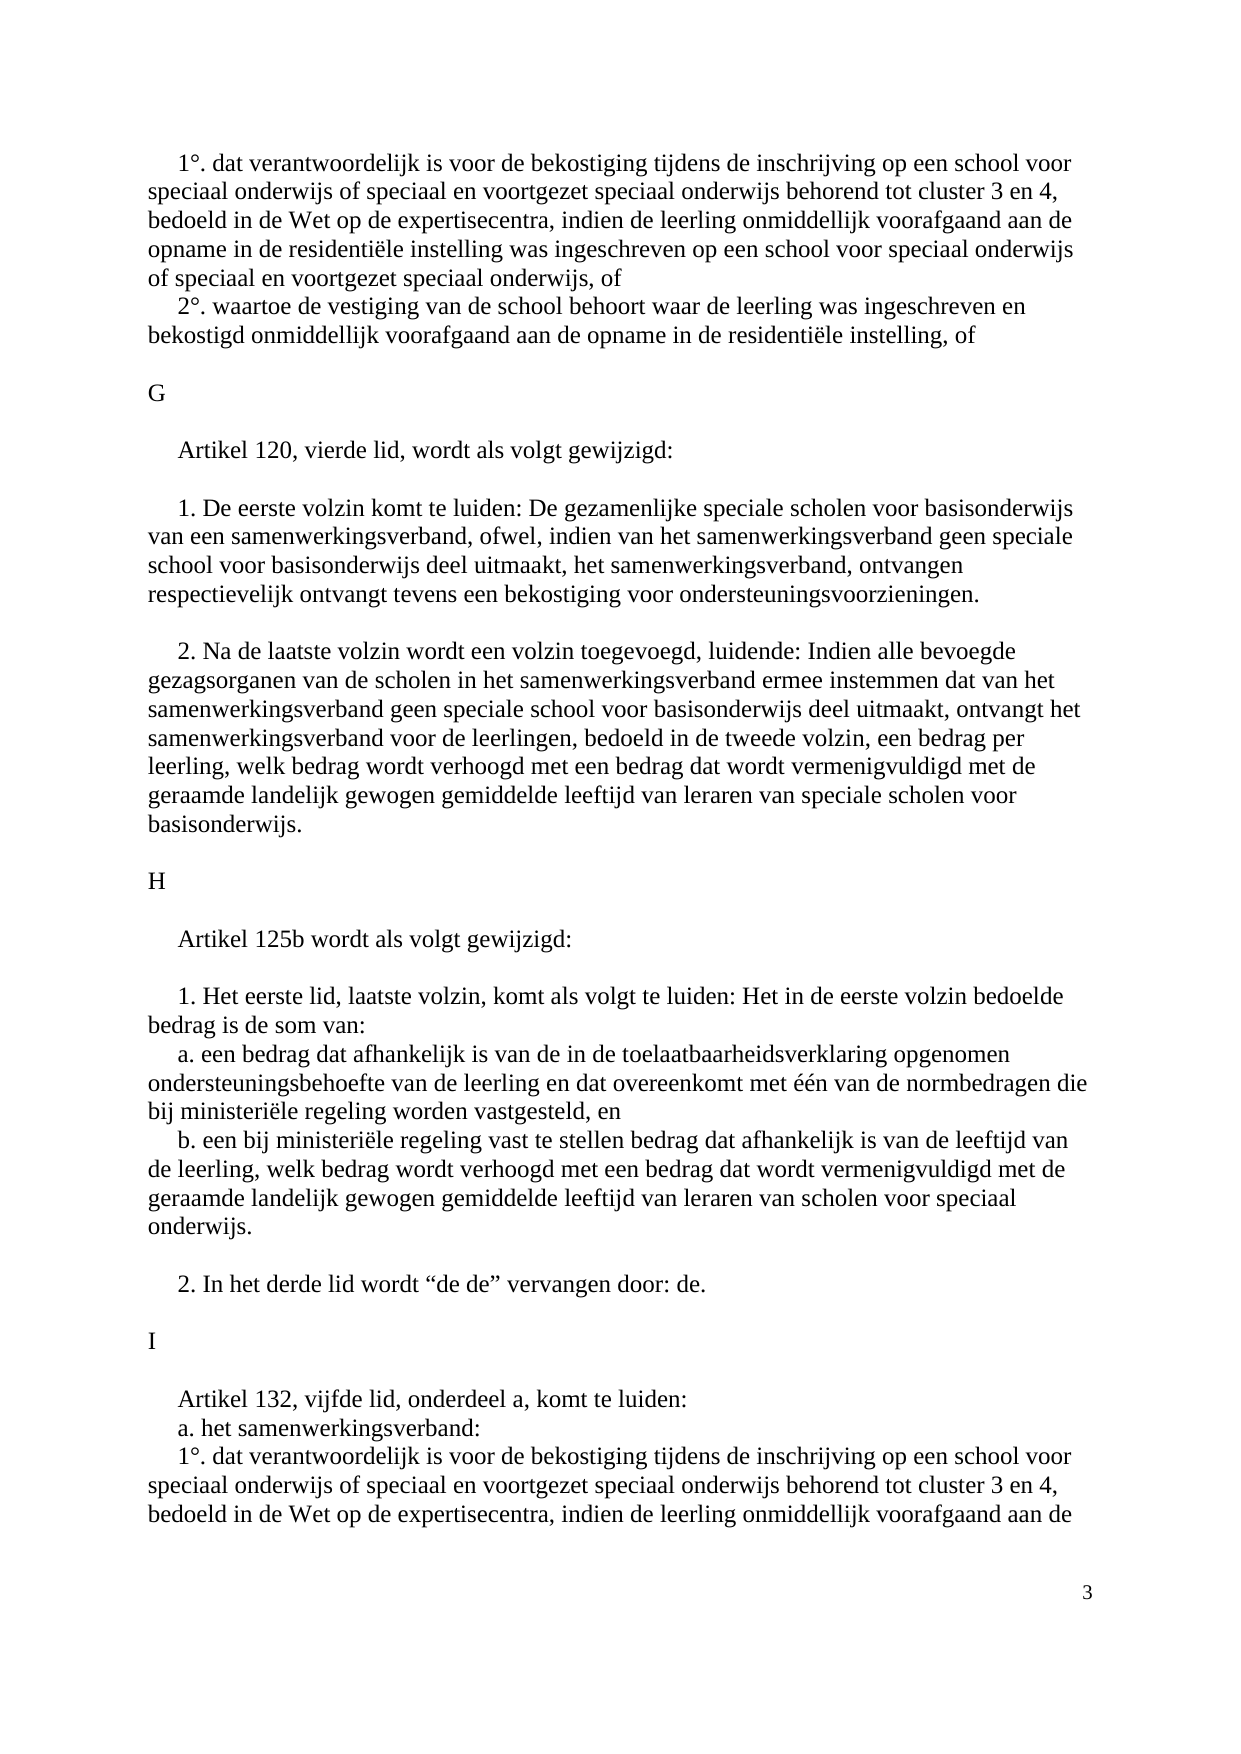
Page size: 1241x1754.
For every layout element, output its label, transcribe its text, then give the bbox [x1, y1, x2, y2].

text I [148, 1326, 1092, 1355]
text Artikel 120, vierde lid, wordt als volgt gewijzigd: [148, 435, 1092, 464]
text b. een bij ministeriële regeling vast te stellen bedrag dat afhankelijk is van de leeftijd van de leerling, welk bedrag wordt verhoogd met een bedrag dat wordt vermenigvuldigd met de geraamde landelijk gewogen gemiddelde leeftijd van leraren van scholen voor speciaal onderwijs. [148, 1125, 1092, 1240]
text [148, 1441, 1092, 1528]
text H [148, 866, 1092, 895]
text 1. Het eerste lid, laatste volzin, komt als volgt te luiden: Het in de eerste volzin bedoelde bedrag is de som van: [148, 981, 1092, 1039]
text G [148, 378, 1092, 406]
text 2°. waartoe de vestiging van de school behoort waar de leerling was ingeschreven en bekostigd onmiddellijk voorafgaand aan de opname in de residentiële instelling, of [148, 291, 1092, 349]
text Artikel 125b wordt als volgt gewijzigd: [148, 924, 1092, 953]
text 2. In het derde lid wordt “de de” vervangen door: de. [148, 1269, 1092, 1298]
text 2. Na de laatste volzin wordt een volzin toegevoegd, luidende: Indien alle bevoegde gezagsorganen van de scholen in het samenwerkingsverband ermee instemmen dat van het samenwerkingsverband geen speciale school voor basisonderwijs deel uitmaakt, ontvangt het samenwerkingsverband voor de leerlingen, bedoeld in de tweede volzin, een bedrag per leerling, welk bedrag wordt verhoogd met een bedrag dat wordt vermenigvuldigd met de geraamde landelijk gewogen gemiddelde leeftijd van leraren van speciale scholen voor basisonderwijs. [148, 636, 1092, 838]
text a. het samenwerkingsverband: [148, 1413, 1092, 1441]
text a. een bedrag dat afhankelijk is van de in de toelaatbaarheidsverklaring opgenomen ondersteuningsbehoefte van de leerling en dat overeenkomt met één van de normbedragen die bij ministeriële regeling worden vastgesteld, en [148, 1039, 1092, 1125]
text 1. De eerste volzin komt te luiden: De gezamenlijke speciale scholen voor basisonderwijs van een samenwerkingsverband, ofwel, indien van het samenwerkingsverband geen speciale school voor basisonderwijs deel uitmaakt, het samenwerkingsverband, ontvangen respectievelijk ontvangt tevens een bekostiging voor ondersteuningsvoorzieningen. [148, 493, 1092, 608]
text Artikel 132, vijfde lid, onderdeel a, komt te luiden: [148, 1384, 1092, 1413]
